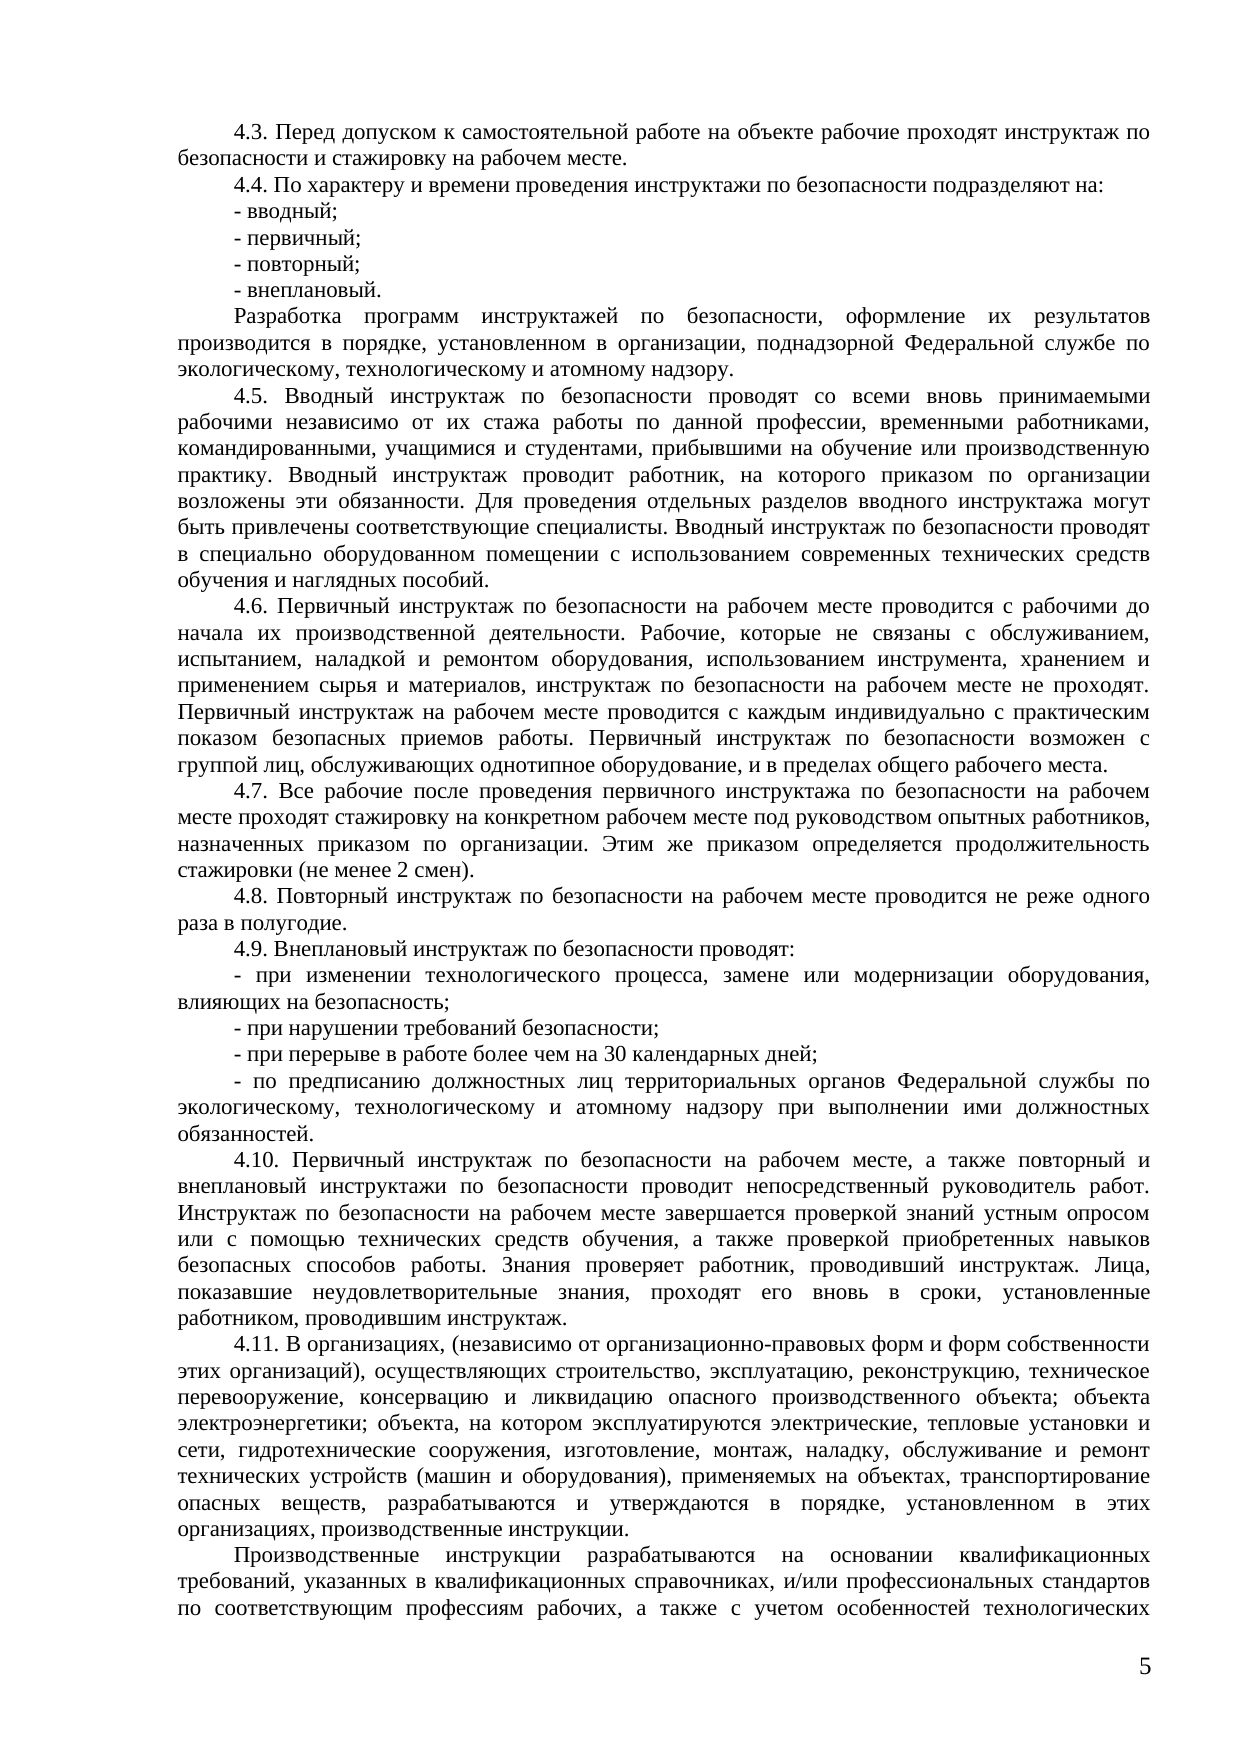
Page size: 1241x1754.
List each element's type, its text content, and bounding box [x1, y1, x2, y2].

text 4.3. Перед допуском к самостоятельной работе на объекте рабочие проходят инструктаж по безопасности и стажировку на рабочем месте. [177, 118, 1152, 171]
text - при перерыве в работе более чем на 30 календарных дней; [177, 1041, 1152, 1067]
text - первичный; [177, 223, 1152, 250]
text Разработка программ инструктажей по безопасности, оформление их результатов производится в порядке, установленном в организации, поднадзорной Федеральной службе по экологическому, технологическому и атомному надзору. [177, 303, 1152, 382]
text - при изменении технологического процесса, замене или модернизации оборудования, влияющих на безопасность; [177, 961, 1152, 1014]
text - повторный; [177, 250, 1152, 276]
text 4.6. Первичный инструктаж по безопасности на рабочем месте проводится с рабочими до начала их производственной деятельности. Рабочие, которые не связаны с обслуживанием, испытанием, наладкой и ремонтом оборудования, использованием инструмента, хранением и применением сырья и материалов, инструктаж по безопасности на рабочем месте не проходят. Первичный инструктаж на рабочем месте проводится с каждым индивидуально с практическим показом безопасных приемов работы. Первичный инструктаж по безопасности возможен с группой лиц, обслуживающих однотипное оборудование, и в пределах общего рабочего места. [177, 592, 1152, 777]
text 4.9. Внеплановый инструктаж по безопасности проводят: [177, 935, 1152, 961]
text - внеплановый. [177, 276, 1152, 303]
text 4.4. По характеру и времени проведения инструктажи по безопасности подразделяют на: [177, 171, 1152, 197]
text - при нарушении требований безопасности; [177, 1014, 1152, 1041]
text 4.10. Первичный инструктаж по безопасности на рабочем месте, а также повторный и внеплановый инструктажи по безопасности проводит непосредственный руководитель работ. Инструктаж по безопасности на рабочем месте завершается проверкой знаний устным опросом или с помощью технических средств обучения, а также проверкой приобретенных навыков безопасных способов работы. Знания проверяет работник, проводивший инструктаж. Лица, показавшие неудовлетворительные знания, проходят его вновь в сроки, установленные работником, проводившим инструктаж. [177, 1146, 1152, 1330]
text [177, 1541, 1152, 1620]
text 4.11. В организациях, (независимо от организационно-правовых форм и форм собственности этих организаций), осуществляющих строительство, эксплуатацию, реконструкцию, техническое перевооружение, консервацию и ликвидацию опасного производственного объекта; объекта электроэнергетики; объекта, на котором эксплуатируются электрические, тепловые установки и сети, гидротехнические сооружения, изготовление, монтаж, наладку, обслуживание и ремонт технических устройств (машин и оборудования), применяемых на объектах, транспортирование опасных веществ, разрабатываются и утверждаются в порядке, установленном в этих организациях, производственные инструкции. [177, 1330, 1152, 1541]
text 4.7. Все рабочие после проведения первичного инструктажа по безопасности на рабочем месте проходят стажировку на конкретном рабочем месте под руководством опытных работников, назначенных приказом по организации. Этим же приказом определяется продолжительность стажировки (не менее 2 смен). [177, 777, 1152, 882]
text - вводный; [177, 197, 1152, 223]
text - по предписанию должностных лиц территориальных органов Федеральной службы по экологическому, технологическому и атомному надзору при выполнении ими должностных обязанностей. [177, 1067, 1152, 1146]
text 4.5. Вводный инструктаж по безопасности проводят со всеми вновь принимаемыми рабочими независимо от их стажа работы по данной профессии, временными работниками, командированными, учащимися и студентами, прибывшими на обучение или производственную практику. Вводный инструктаж проводит работник, на которого приказом по организации возложены эти обязанности. Для проведения отдельных разделов вводного инструктажа могут быть привлечены соответствующие специалисты. Вводный инструктаж по безопасности проводят в специально оборудованном помещении с использованием современных технических средств обучения и наглядных пособий. [177, 382, 1152, 592]
text 4.8. Повторный инструктаж по безопасности на рабочем месте проводится не реже одного раза в полугодие. [177, 882, 1152, 935]
